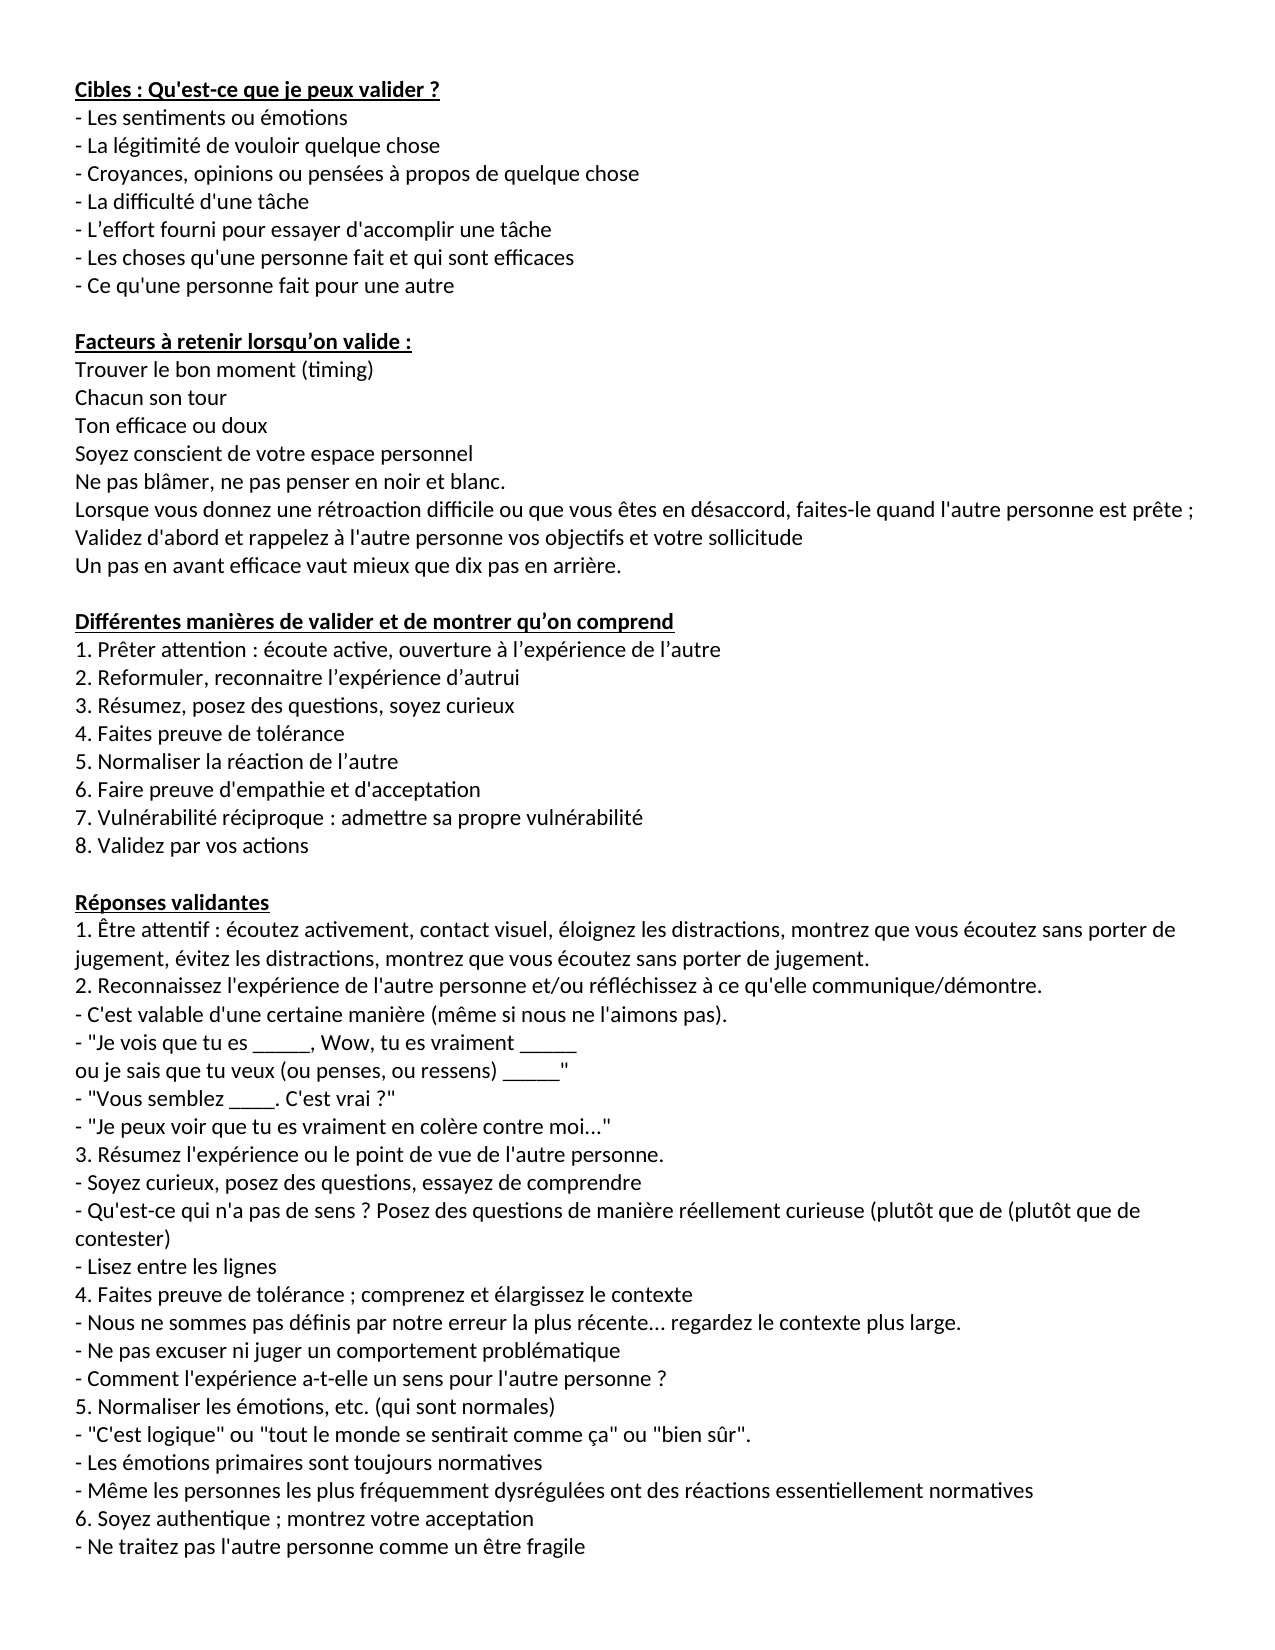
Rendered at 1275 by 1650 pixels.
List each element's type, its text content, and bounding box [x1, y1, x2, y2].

text - "C'est logique" ou "tout le monde se sentirait comme ça" ou "bien sûr". [75, 1420, 1200, 1448]
text Ton efficace ou doux [75, 411, 1200, 439]
text - Les choses qu'une personne fait et qui sont efficaces [75, 243, 1200, 271]
text ou je sais que tu veux (ou penses, ou ressens) _____" [75, 1056, 1200, 1084]
text 2. Reconnaissez l'expérience de l'autre personne et/ou réfléchissez à ce qu'elle communique/démontre. [75, 972, 1200, 1000]
text - Ne pas excuser ni juger un comportement problématique [75, 1336, 1200, 1364]
text Un pas en avant efficace vaut mieux que dix pas en arrière. [75, 551, 1200, 579]
text 1. Être attentif : écoutez activement, contact visuel, éloignez les distractions, montrez que vous écoutez sans porter de jugement, évitez les distractions, montrez que vous écoutez sans porter de jugement. [75, 916, 1200, 972]
text 5. Normaliser les émotions, etc. (qui sont normales) [75, 1392, 1200, 1420]
text Validez d'abord et rappelez à l'autre personne vos objectifs et votre sollicitude [75, 523, 1200, 551]
text 4. Faites preuve de tolérance ; comprenez et élargissez le contexte [75, 1280, 1200, 1308]
text Réponses validantes [75, 888, 1200, 916]
text - L’effort fourni pour essayer d'accomplir une tâche [75, 215, 1200, 243]
text 7. Vulnérabilité réciproque : admettre sa propre vulnérabilité [75, 803, 1200, 832]
text 1. Prêter attention : écoute active, ouverture à l’expérience de l’autre [75, 635, 1200, 663]
text - Les émotions primaires sont toujours normatives [75, 1448, 1200, 1476]
text - Ce qu'une personne fait pour une autre [75, 271, 1200, 299]
text Trouver le bon moment (timing) [75, 355, 1200, 383]
text - "Je peux voir que tu es vraiment en colère contre moi..." [75, 1112, 1200, 1140]
text - Ne traitez pas l'autre personne comme un être fragile [75, 1532, 1200, 1560]
text - Nous ne sommes pas définis par notre erreur la plus récente... regardez le contexte plus large. [75, 1308, 1200, 1336]
text - La légitimité de vouloir quelque chose [75, 131, 1200, 159]
text - Même les personnes les plus fréquemment dysrégulées ont des réactions essentiellement normatives [75, 1476, 1200, 1504]
text - La difficulté d'une tâche [75, 187, 1200, 215]
text 6. Faire preuve d'empathie et d'acceptation [75, 776, 1200, 803]
text - Comment l'expérience a-t-elle un sens pour l'autre personne ? [75, 1364, 1200, 1392]
text Facteurs à retenir lorsqu’on valide : [75, 327, 1200, 355]
text Différentes manières de valider et de montrer qu’on comprend [75, 607, 1200, 635]
text Soyez conscient de votre espace personnel [75, 439, 1200, 467]
text Lorsque vous donnez une rétroaction difficile ou que vous êtes en désaccord, faites-le quand l'autre personne est prête ; [75, 495, 1200, 523]
text - Soyez curieux, posez des questions, essayez de comprendre [75, 1168, 1200, 1196]
text - "Je vois que tu es _____, Wow, tu es vraiment _____ [75, 1028, 1200, 1056]
text - C'est valable d'une certaine manière (même si nous ne l'aimons pas). [75, 1000, 1200, 1028]
text 4. Faites preuve de tolérance [75, 719, 1200, 747]
text - Les sentiments ou émotions [75, 103, 1200, 131]
text Ne pas blâmer, ne pas penser en noir et blanc. [75, 467, 1200, 495]
text - Lisez entre les lignes [75, 1252, 1200, 1280]
text 2. Reformuler, reconnaitre l’expérience d’autrui [75, 663, 1200, 691]
text - "Vous semblez ____. C'est vrai ?" [75, 1084, 1200, 1112]
text 3. Résumez, posez des questions, soyez curieux [75, 691, 1200, 719]
text Chacun son tour [75, 383, 1200, 411]
text 6. Soyez authentique ; montrez votre acceptation [75, 1504, 1200, 1532]
text 5. Normaliser la réaction de l’autre [75, 747, 1200, 776]
text Cibles : Qu'est-ce que je peux valider ? [75, 75, 1200, 103]
text - Qu'est-ce qui n'a pas de sens ? Posez des questions de manière réellement curieuse (plutôt que de (plutôt que de contester) [75, 1196, 1200, 1252]
text 8. Validez par vos actions [75, 832, 1200, 859]
text 3. Résumez l'expérience ou le point de vue de l'autre personne. [75, 1140, 1200, 1168]
text - Croyances, opinions ou pensées à propos de quelque chose [75, 159, 1200, 187]
